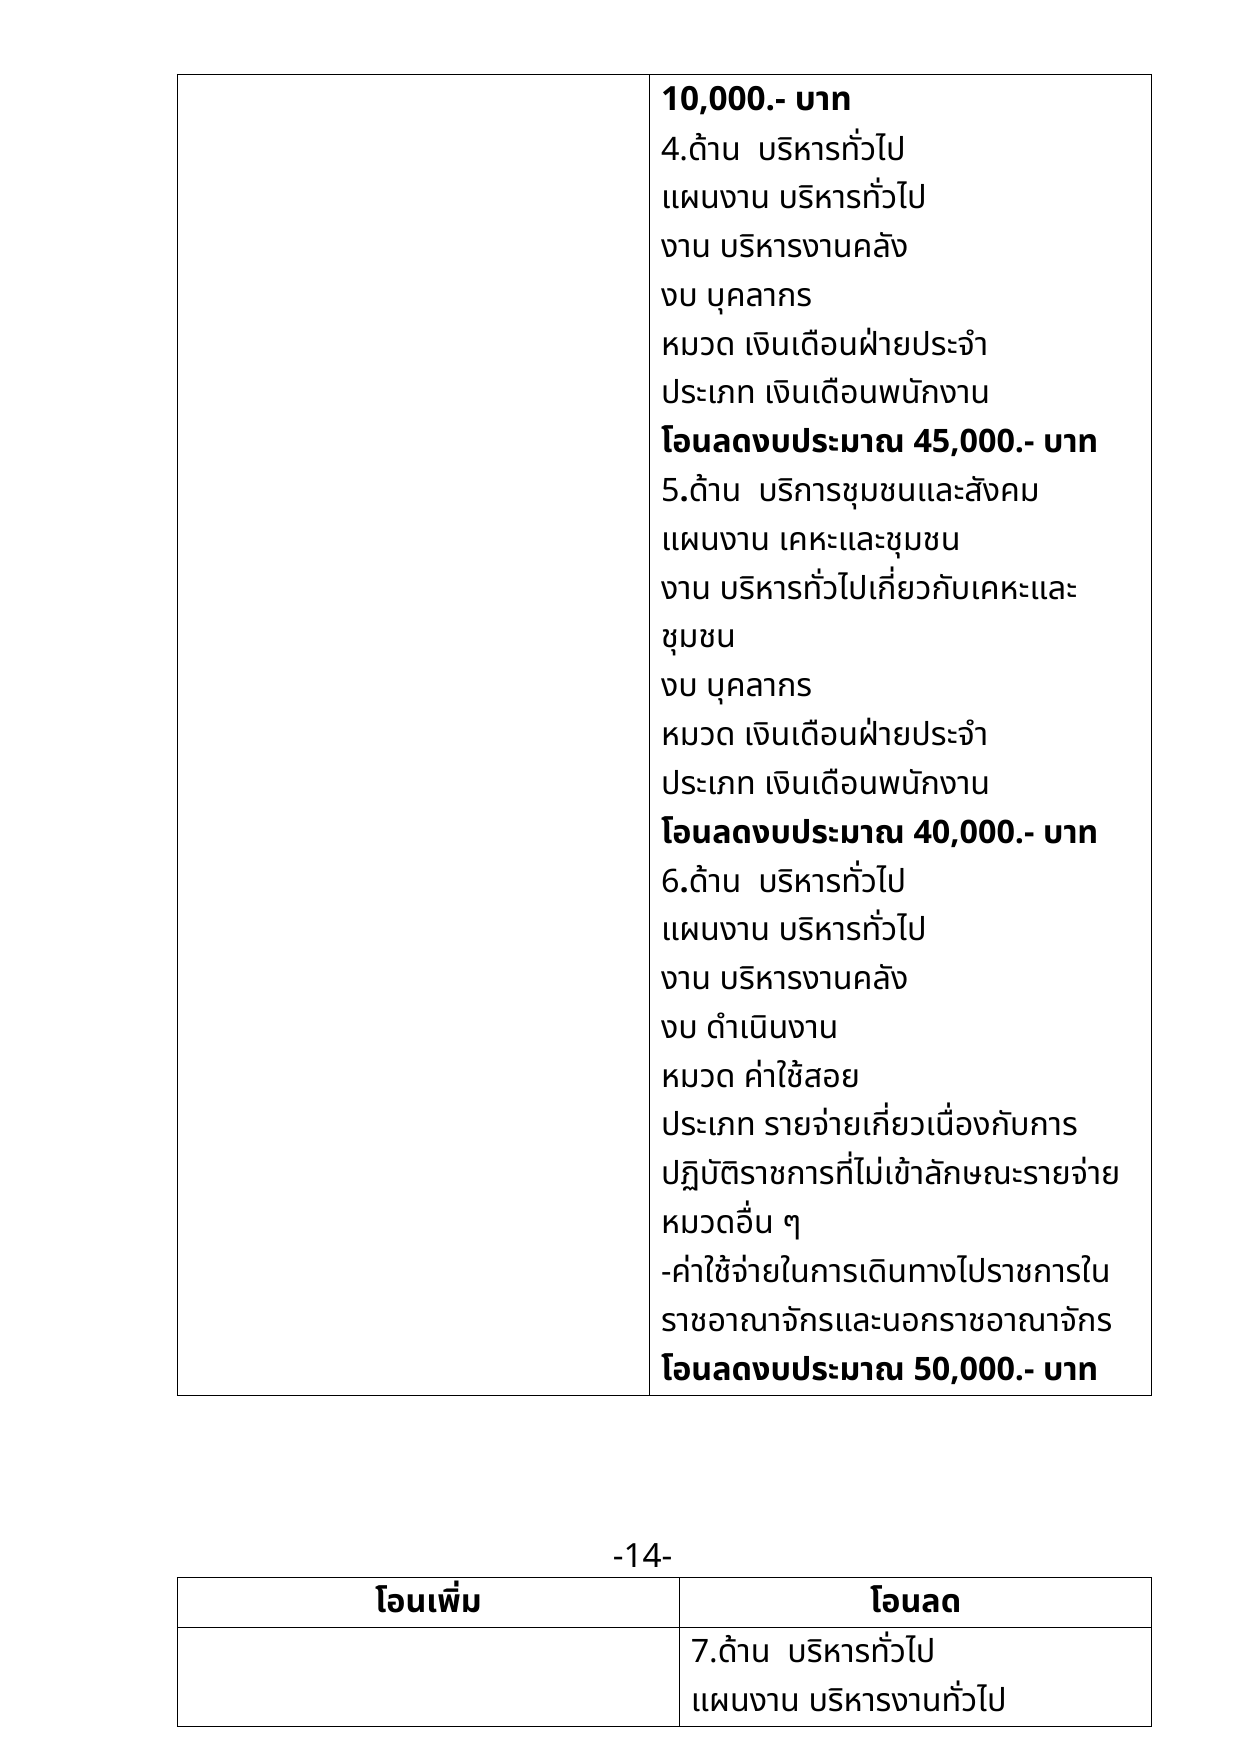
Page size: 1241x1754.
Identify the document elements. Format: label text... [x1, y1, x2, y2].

table_header โอนลด [680, 1578, 1151, 1627]
table_cell [178, 1628, 679, 1726]
table_header โอนเพิ่ม [178, 1578, 679, 1627]
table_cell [650, 75, 1151, 1394]
text -14- [133, 1532, 1152, 1577]
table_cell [178, 75, 649, 1394]
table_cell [680, 1628, 1151, 1726]
